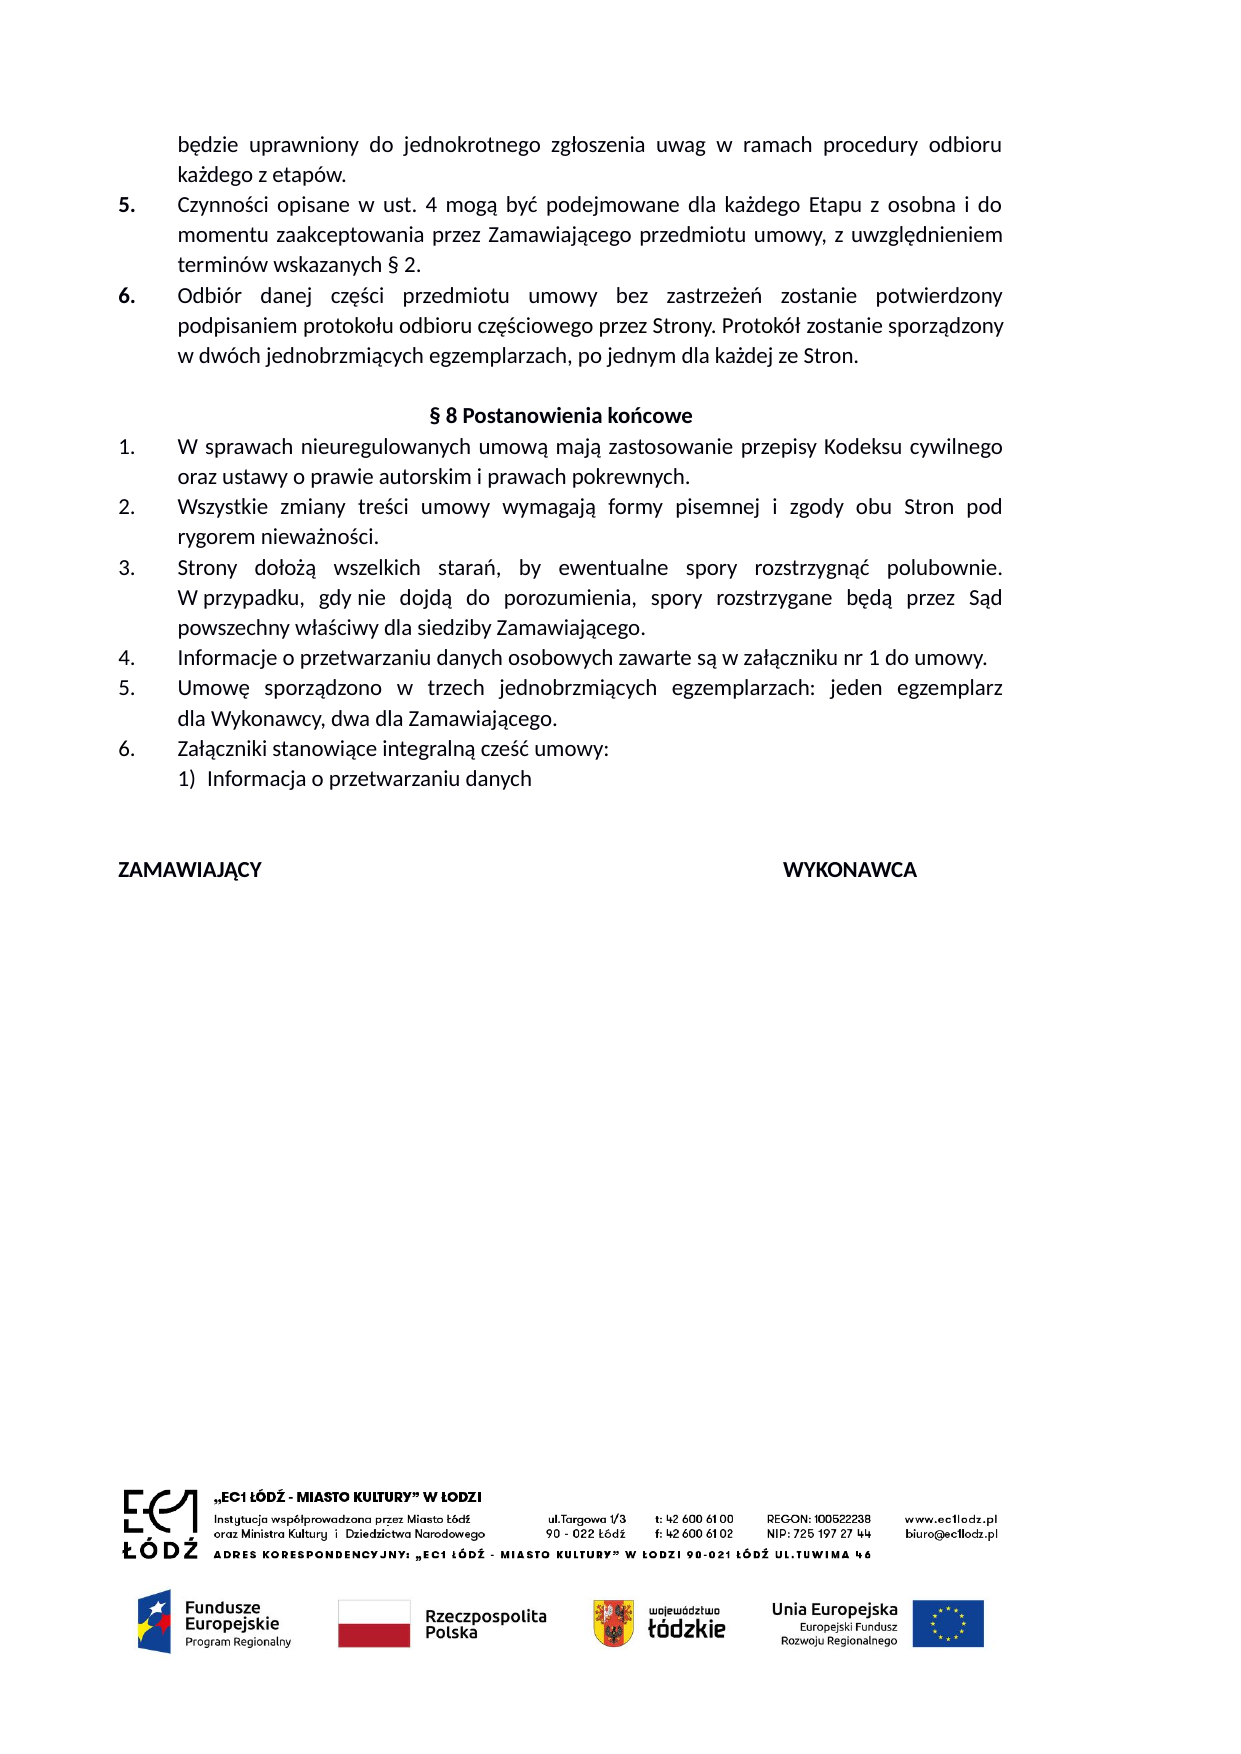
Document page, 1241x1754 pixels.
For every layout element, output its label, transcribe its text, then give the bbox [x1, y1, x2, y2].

text § 8 Postanowienia końcowe [118, 402, 1004, 430]
list Informacje o przetwarzaniu danych osobowych zawarte są w załączniku nr 1 do umowy. [118, 643, 1004, 671]
list Czynności opisane w ust. 4 mogą być podejmowane dla każdego Etapu z osobna i do momentu zaakceptowania przez Zamawiającego przedmiotu umowy, z uwzględnieniem terminów wskazanych § 2. [118, 190, 1004, 279]
list Strony dołożą wszelkich starań, by ewentualne spory rozstrzygnąć polubownie. W przypadku, gdy nie dojdą do porozumienia, spory rozstrzygane będą przez Sąd powszechny właściwy dla siedziby Zamawiającego. [118, 553, 1004, 641]
list Odbiór danej części przedmiotu umowy bez zastrzeżeń zostanie potwierdzony podpisaniem protokołu odbioru częściowego przez Strony. Protokół zostanie sporządzony w dwóch jednobrzmiących egzemplarzach, po jednym dla każdej ze Stron. [118, 281, 1004, 369]
list Wszystkie zmiany treści umowy wymagają formy pisemnej i zgody obu Stron pod rygorem nieważności. [118, 492, 1004, 551]
picture [118, 1476, 1004, 1675]
list Umowę sporządzono w trzech jednobrzmiących egzemplarzach: jeden egzemplarz dla Wykonawcy, dwa dla Zamawiającego. [118, 673, 1004, 732]
list Załączniki stanowiące integralną cześć umowy: [118, 734, 1004, 762]
list W sprawach nieuregulowanych umową mają zastosowanie przepisy Kodeksu cywilnego oraz ustawy o prawie autorskim i prawach pokrewnych. [118, 432, 1004, 490]
list Informacja o przetwarzaniu danych [177, 764, 1004, 792]
text ZAMAWIAJĄCY WYKONAWCA [118, 855, 1004, 914]
